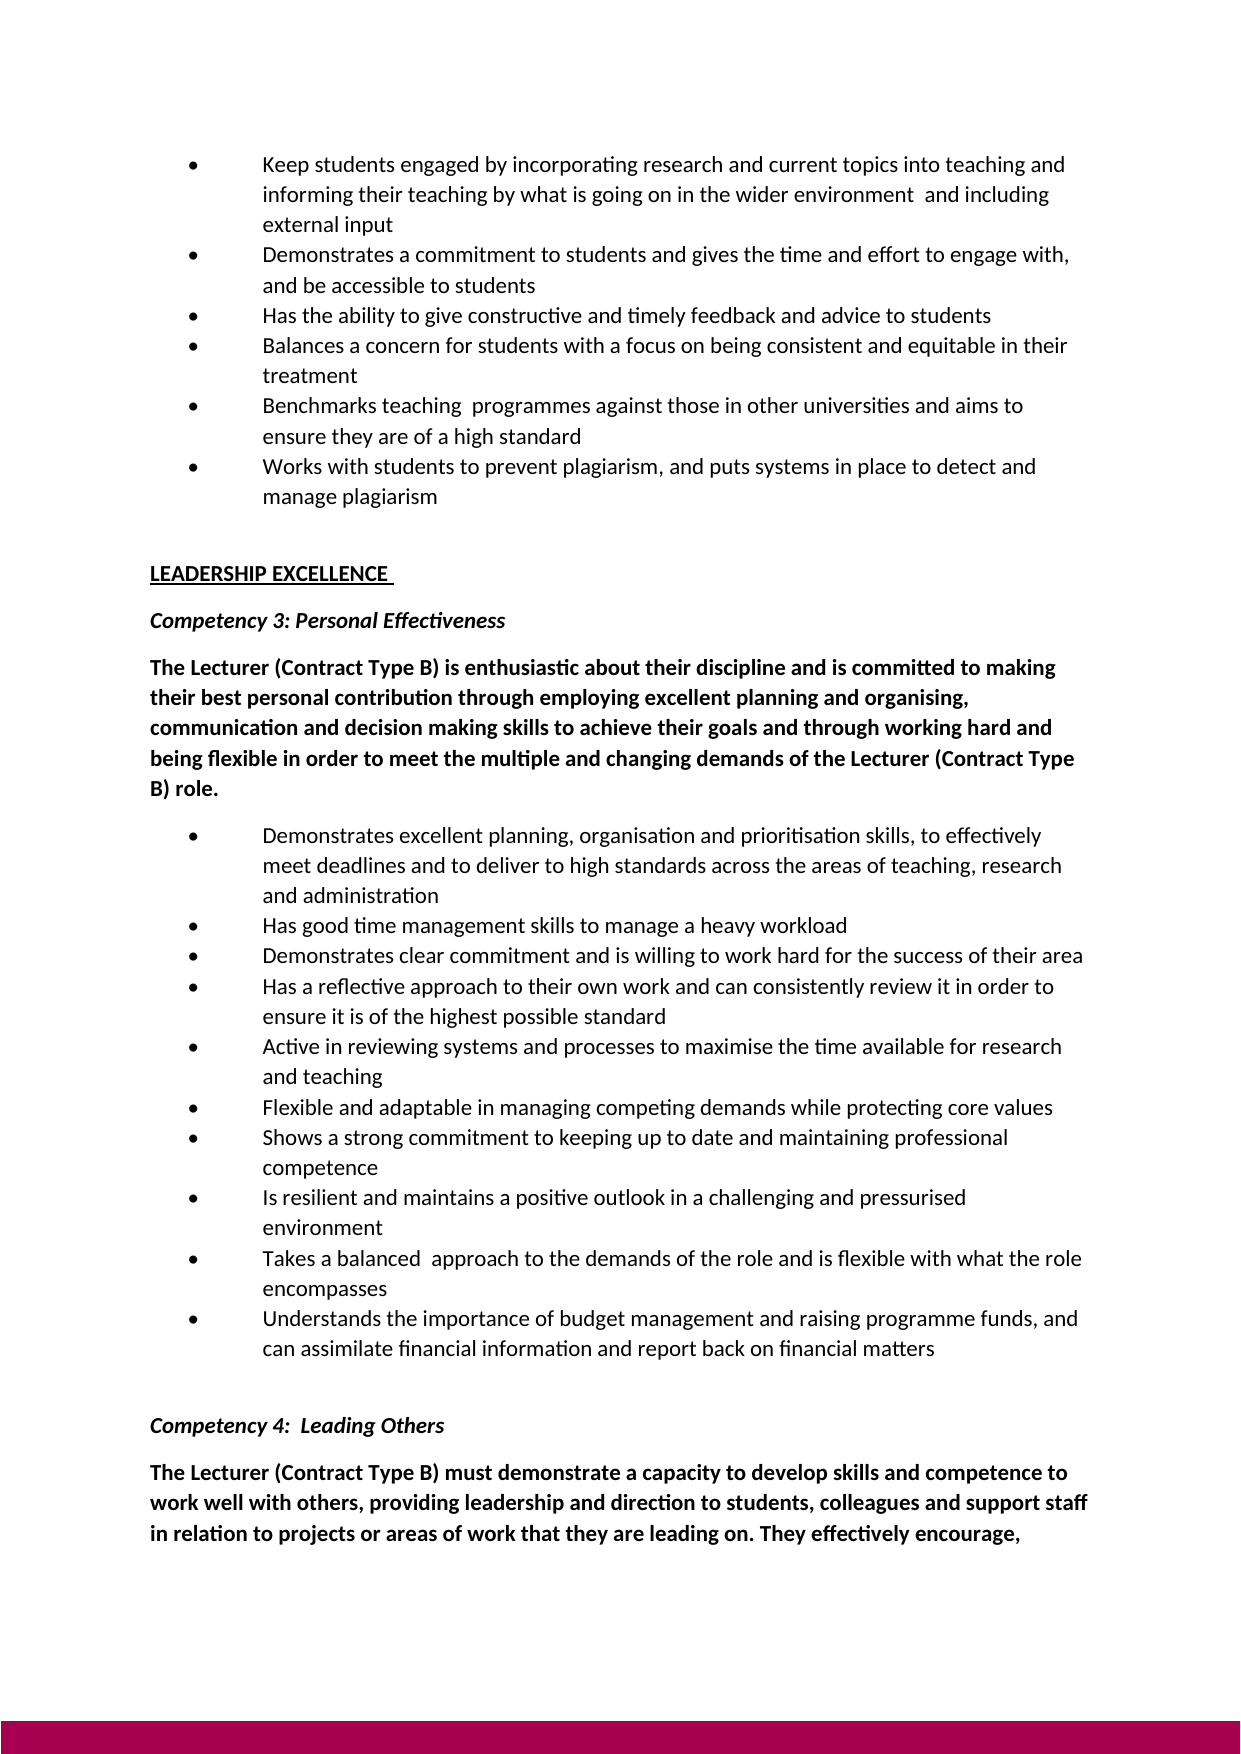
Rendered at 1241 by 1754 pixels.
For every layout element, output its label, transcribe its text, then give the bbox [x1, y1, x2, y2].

text Competency 4: Leading Others [150, 1411, 1090, 1439]
list Demonstrates excellent planning, organisation and prioritisation skills, to effectively meet deadlines and to deliver to high standards across the areas of teaching, research and administration [187, 821, 1090, 909]
list Balances a concern for students with a focus on being consistent and equitable in their treatment [187, 331, 1090, 389]
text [150, 1458, 1090, 1547]
text The Lecturer (Contract Type B) is enthusiastic about their discipline and is committed to making their best personal contribution through employing excellent planning and organising, communication and decision making skills to achieve their goals and through working hard and being flexible in order to meet the multiple and changing demands of the Lecturer (Contract Type B) role. [150, 653, 1090, 802]
list Is resilient and maintains a positive outlook in a challenging and pressurised environment [187, 1183, 1090, 1242]
list Benchmarks teaching programmes against those in other universities and aims to ensure they are of a high standard [187, 392, 1090, 450]
list Shows a strong commitment to keeping up to date and maintaining professional competence [187, 1123, 1090, 1181]
list Active in reviewing systems and processes to maximise the time available for research and teaching [187, 1032, 1090, 1091]
list Keep students engaged by incorporating research and current topics into teaching and informing their teaching by what is going on in the wider environment and including external input [187, 150, 1090, 238]
list Has the ability to give constructive and timely feedback and advice to students [187, 301, 1090, 329]
list Has good time management skills to manage a heavy workload [187, 911, 1090, 939]
text LEADERSHIP EXCELLENCE [150, 559, 1090, 587]
list Understands the importance of budget management and raising programme funds, and can assimilate financial information and report back on financial matters [187, 1304, 1090, 1362]
list Demonstrates clear commitment and is willing to work hard for the success of their area [187, 942, 1090, 970]
list Demonstrates a commitment to students and gives the time and effort to engage with, and be accessible to students [187, 241, 1090, 299]
list Flexible and adaptable in managing competing demands while protecting core values [187, 1093, 1090, 1121]
list Works with students to prevent plagiarism, and puts systems in place to detect and manage plagiarism [187, 452, 1090, 510]
list Takes a balanced approach to the demands of the role and is flexible with what the role encompasses [187, 1244, 1090, 1302]
text Competency 3: Personal Effectiveness [150, 606, 1090, 634]
list Has a reflective approach to their own work and can consistently review it in order to ensure it is of the highest possible standard [187, 972, 1090, 1030]
